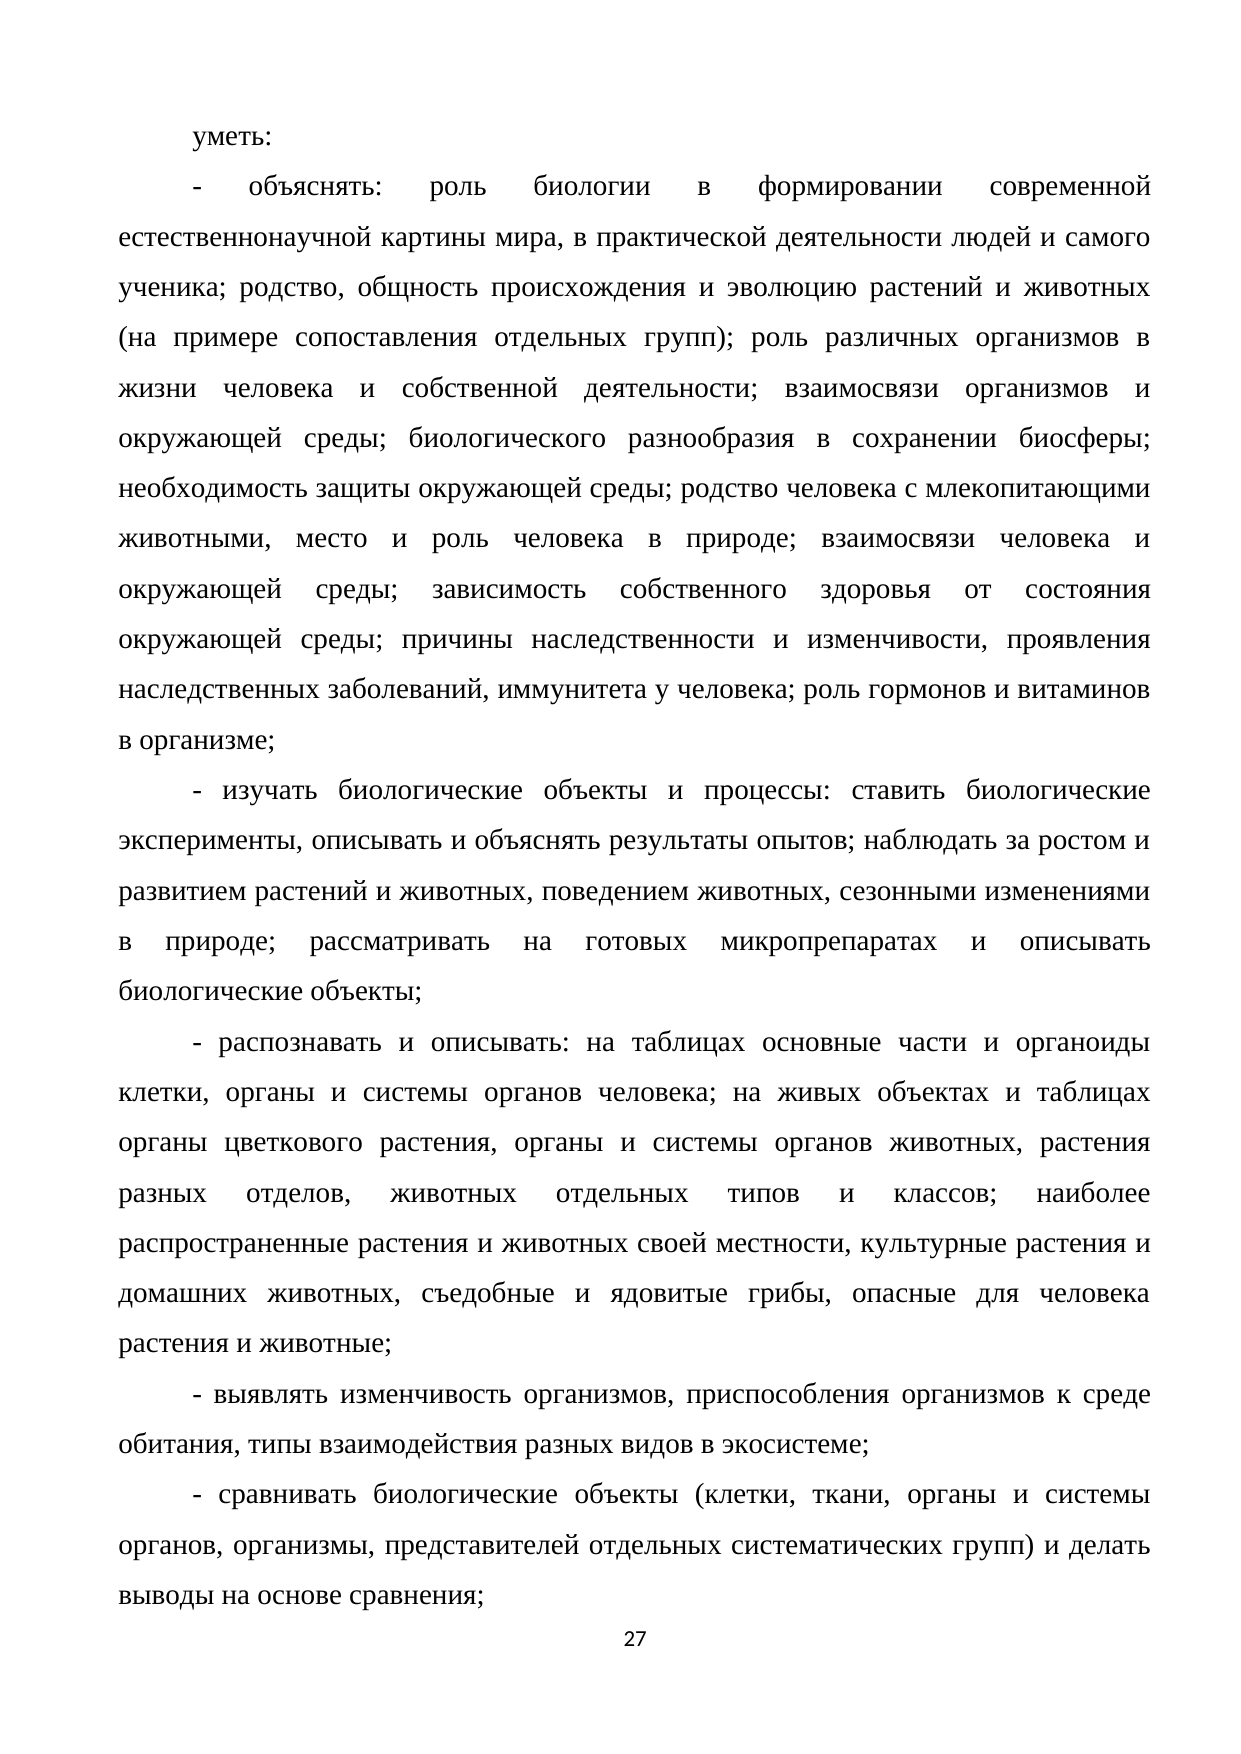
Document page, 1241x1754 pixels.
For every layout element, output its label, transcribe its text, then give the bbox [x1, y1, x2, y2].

text - распознавать и описывать: на таблицах основные части и органоиды клетки, органы и системы органов человека; на живых объектах и таблицах органы цветкового растения, органы и системы органов животных, растения разных отделов, животных отдельных типов и классов; наиболее распространенные растения и животных своей местности, культурные растения и домашних животных, съедобные и ядовитые грибы, опасные для человека растения и животные; [118, 1024, 1152, 1359]
text - объяснять: роль биологии в формировании современной естественнонаучной картины мира, в практической деятельности людей и самого ученика; родство, общность происхождения и эволюцию растений и животных (на примере сопоставления отдельных групп); роль различных организмов в жизни человека и собственной деятельности; взаимосвязи организмов и окружающей среды; биологического разнообразия в сохранении биосферы; необходимость защиты окружающей среды; родство человека с млекопитающими животными, место и роль человека в природе; взаимосвязи человека и окружающей среды; зависимость собственного здоровья от состояния окружающей среды; причины наследственности и изменчивости, проявления наследственных заболеваний, иммунитета у человека; роль гормонов и витаминов в организме; [118, 168, 1152, 755]
text - изучать биологические объекты и процессы: ставить биологические эксперименты, описывать и объяснять результаты опытов; наблюдать за ростом и развитием растений и животных, поведением животных, сезонными изменениями в природе; рассматривать на готовых микропрепаратах и описывать биологические объекты; [118, 772, 1152, 1007]
text уметь: [118, 118, 1152, 152]
text - выявлять изменчивость организмов, приспособления организмов к среде обитания, типы взаимодействия разных видов в экосистеме; [118, 1376, 1152, 1460]
text - сравнивать биологические объекты (клетки, ткани, органы и системы органов, организмы, представителей отдельных систематических групп) и делать выводы на основе сравнения; [118, 1477, 1152, 1611]
